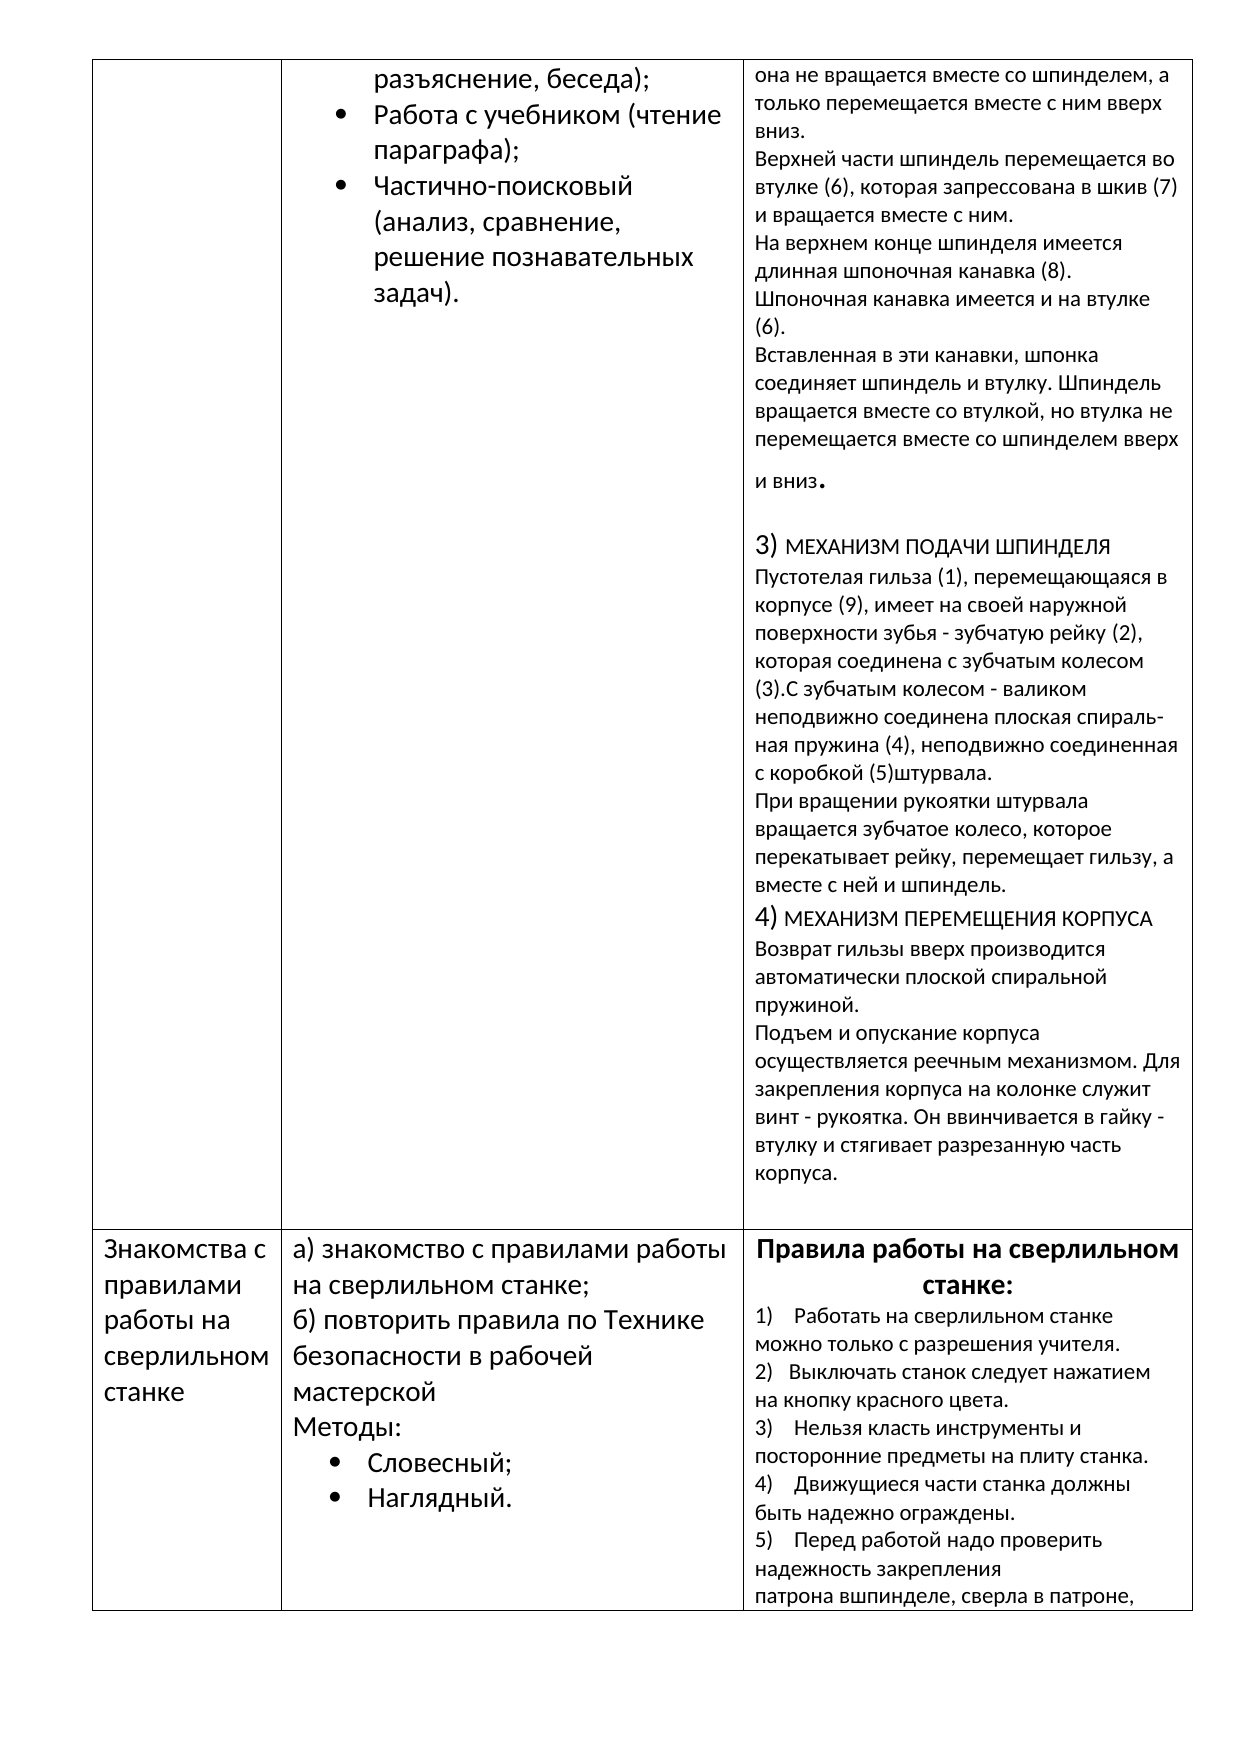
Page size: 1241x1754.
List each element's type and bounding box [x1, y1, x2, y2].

table_cell [93, 1230, 281, 1610]
table_cell [282, 60, 743, 1229]
table_cell [282, 1230, 743, 1610]
table_cell [93, 60, 281, 1229]
table_cell [744, 60, 1192, 1229]
table_cell [744, 1230, 1192, 1610]
